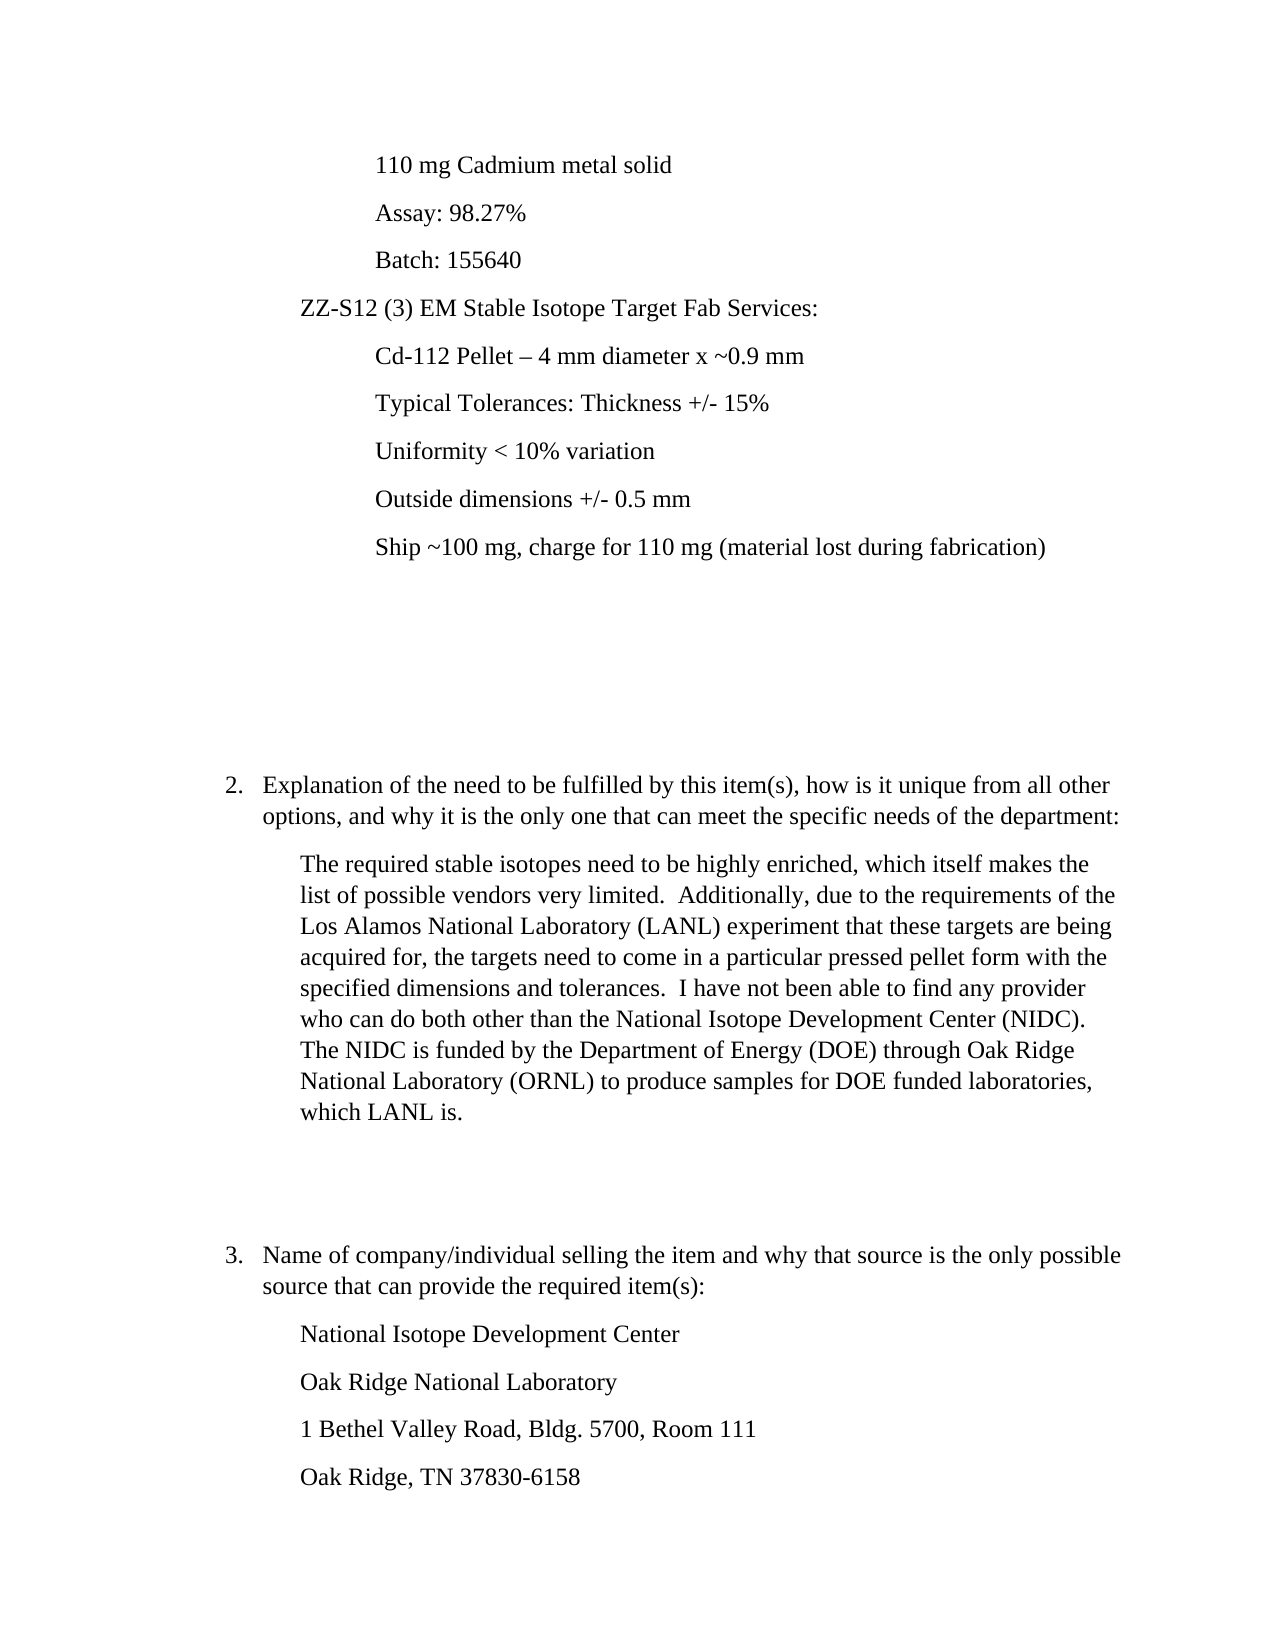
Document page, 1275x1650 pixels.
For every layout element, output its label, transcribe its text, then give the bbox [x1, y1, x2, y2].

text National Isotope Development Center [300, 1319, 1125, 1348]
text Cd-112 Pellet – 4 mm diameter x ~0.9 mm [300, 341, 1125, 369]
text Typical Tolerances: Thickness +/- 15% [300, 388, 1125, 417]
text Batch: 155640 [150, 245, 1125, 274]
text 110 mg Cadmium metal solid [150, 150, 1125, 179]
text ZZ-S12 (3) EM Stable Isotope Target Fab Services: [225, 293, 1125, 322]
text Ship ~100 mg, charge for 110 mg (material lost during fabrication) [300, 532, 1125, 560]
list Explanation of the need to be fulfilled by this item(s), how is it unique from all other options, and why it is the only one that can meet the specific needs of the department: [225, 770, 1125, 830]
list Name of company/individual selling the item and why that source is the only possible source that can provide the required item(s): [225, 1240, 1125, 1300]
text 1 Bethel Valley Road, Bldg. 5700, Room 111 [300, 1414, 1125, 1443]
text Oak Ridge, TN 37830-6158 [300, 1462, 1125, 1491]
text Oak Ridge National Laboratory [300, 1367, 1125, 1396]
text Assay: 98.27% [150, 198, 1125, 226]
text Outside dimensions +/- 0.5 mm [300, 484, 1125, 513]
text The required stable isotopes need to be highly enriched, which itself makes the list of possible vendors very limited. Additionally, due to the requirements of the Los Alamos National Laboratory (LANL) experiment that these targets are being acquired for, the targets need to come in a particular pressed pellet form with the specified dimensions and tolerances. I have not been able to find any provider who can do both other than the National Isotope Development Center (NIDC). The NIDC is funded by the Department of Energy (DOE) through Oak Ridge National Laboratory (ORNL) to produce samples for DOE funded laboratories, which LANL is. [300, 849, 1125, 1126]
text Uniformity < 10% variation [300, 436, 1125, 465]
